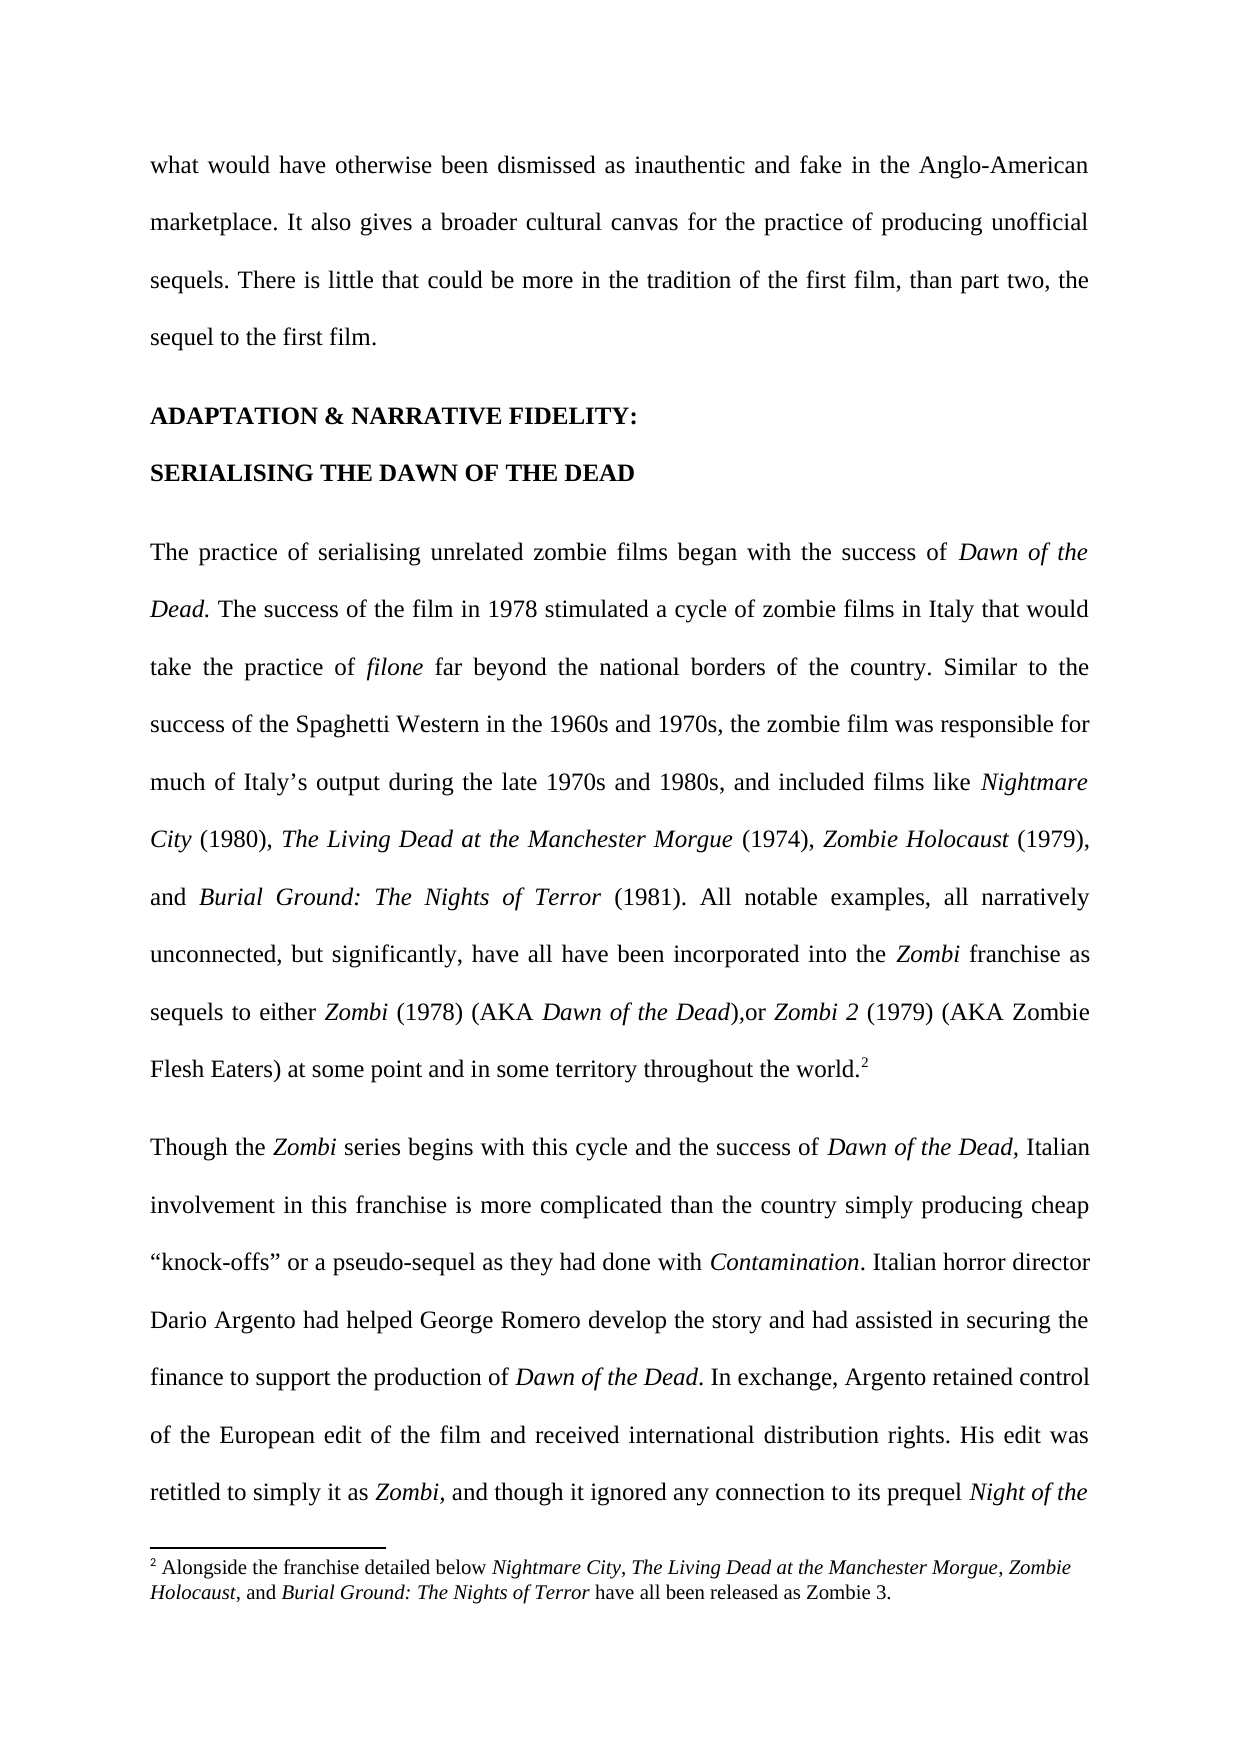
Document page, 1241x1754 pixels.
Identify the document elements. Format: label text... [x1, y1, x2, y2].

text The practice of serialising unrelated zombie films began with the success of Dawn of the Dead. The success of the film in 1978 stimulated a cycle of zombie films in Italy that would take the practice of filone far beyond the national borders of the country. Similar to the success of the Spaghetti Western in the 1960s and 1970s, the zombie film was responsible for much of Italy’s output during the late 1970s and 1980s, and included films like Nightmare City (1980), The Living Dead at the Manchester Morgue (1974), Zombie Holocaust (1979), and Burial Ground: The Nights of Terror (1981). All notable examples, all narratively unconnected, but significantly, have all have been incorporated into the Zombi franchise as sequels to either Zombi (1978) (AKA Dawn of the Dead),or Zombi 2 (1979) (AKA Zombie Flesh Eaters) at some point and in some territory throughout the world. [150, 537, 1090, 1083]
text ADAPTATION & NARRATIVE FIDELITY: SERIALISING THE DAWN OF THE DEAD [150, 401, 1090, 487]
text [150, 1132, 1090, 1506]
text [150, 150, 1090, 351]
